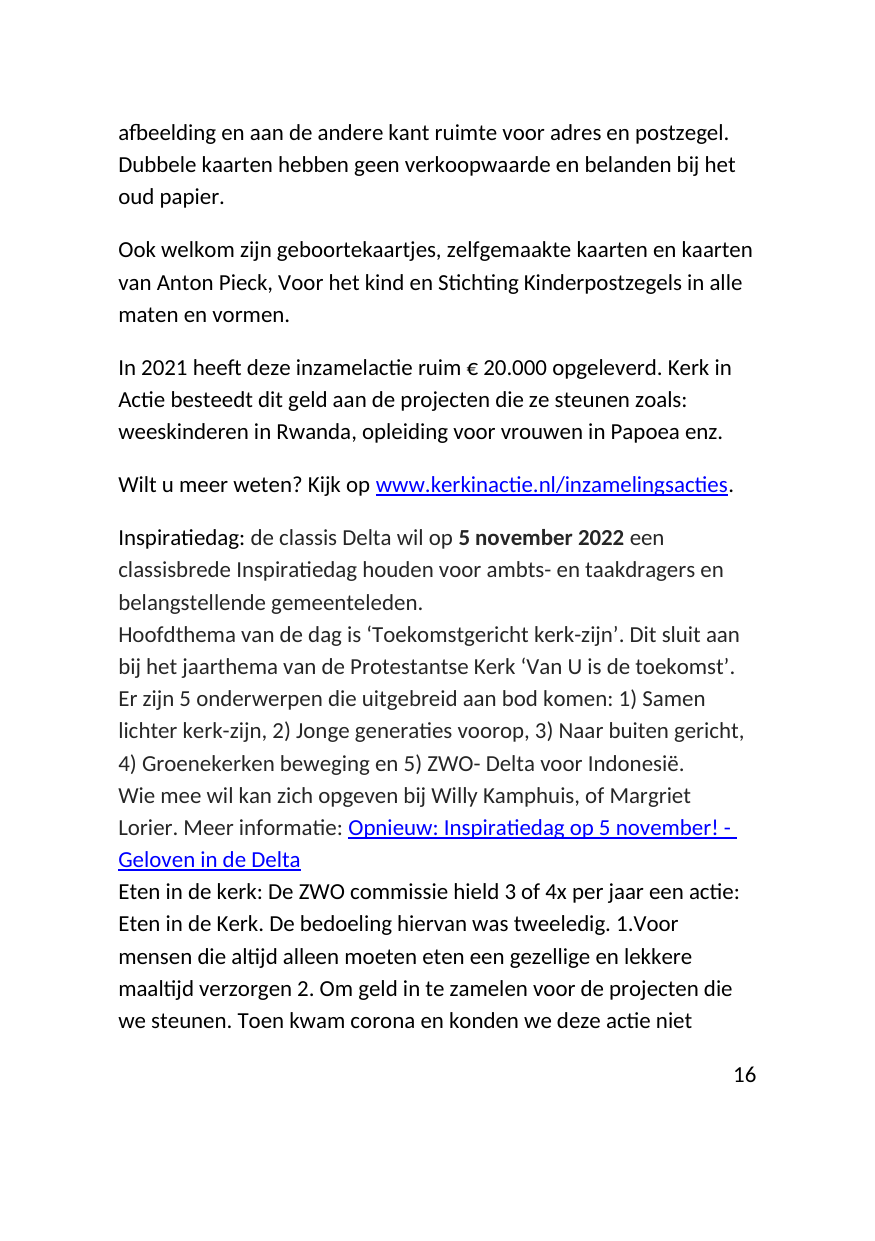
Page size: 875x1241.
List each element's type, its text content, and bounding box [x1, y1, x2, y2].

text Hoofdthema van de dag is ‘Toekomstgericht kerk-zijn’. Dit sluit aan bij het jaarthema van de Protestantse Kerk ‘Van U is de toekomst’. [118, 620, 756, 680]
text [118, 118, 756, 211]
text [118, 877, 756, 1034]
text 4) Groenekerken beweging en 5) ZWO- Delta voor Indonesië. [118, 749, 756, 777]
text Inspiratiedag: de classis Delta wil op 5 november 2022 een classisbrede Inspiratiedag houden voor ambts- en taakdragers en belangstellende gemeenteleden. [118, 523, 756, 616]
text Wie mee wil kan zich opgeven bij Willy Kamphuis, of Margriet Lorier. Meer informatie: Opnieuw: Inspiratiedag op 5 november! - Geloven in de Delta [118, 781, 756, 873]
text Er zijn 5 onderwerpen die uitgebreid aan bod komen: 1) Samen lichter kerk-zijn, 2) Jonge generaties voorop, 3) Naar buiten gericht, [118, 684, 756, 744]
text Ook welkom zijn geboortekaartjes, zelfgemaakte kaarten en kaarten van Anton Pieck, Voor het kind en Stichting Kinderpostzegels in alle maten en vormen. [118, 236, 756, 328]
text In 2021 heeft deze inzamelactie ruim € 20.000 opgeleverd. Kerk in Actie besteedt dit geld aan de projecten die ze steunen zoals: weeskinderen in Rwanda, opleiding voor vrouwen in Papoea enz. [118, 353, 756, 445]
text Wilt u meer weten? Kijk op www.kerkinactie.nl/inzamelingsacties. [118, 470, 756, 498]
